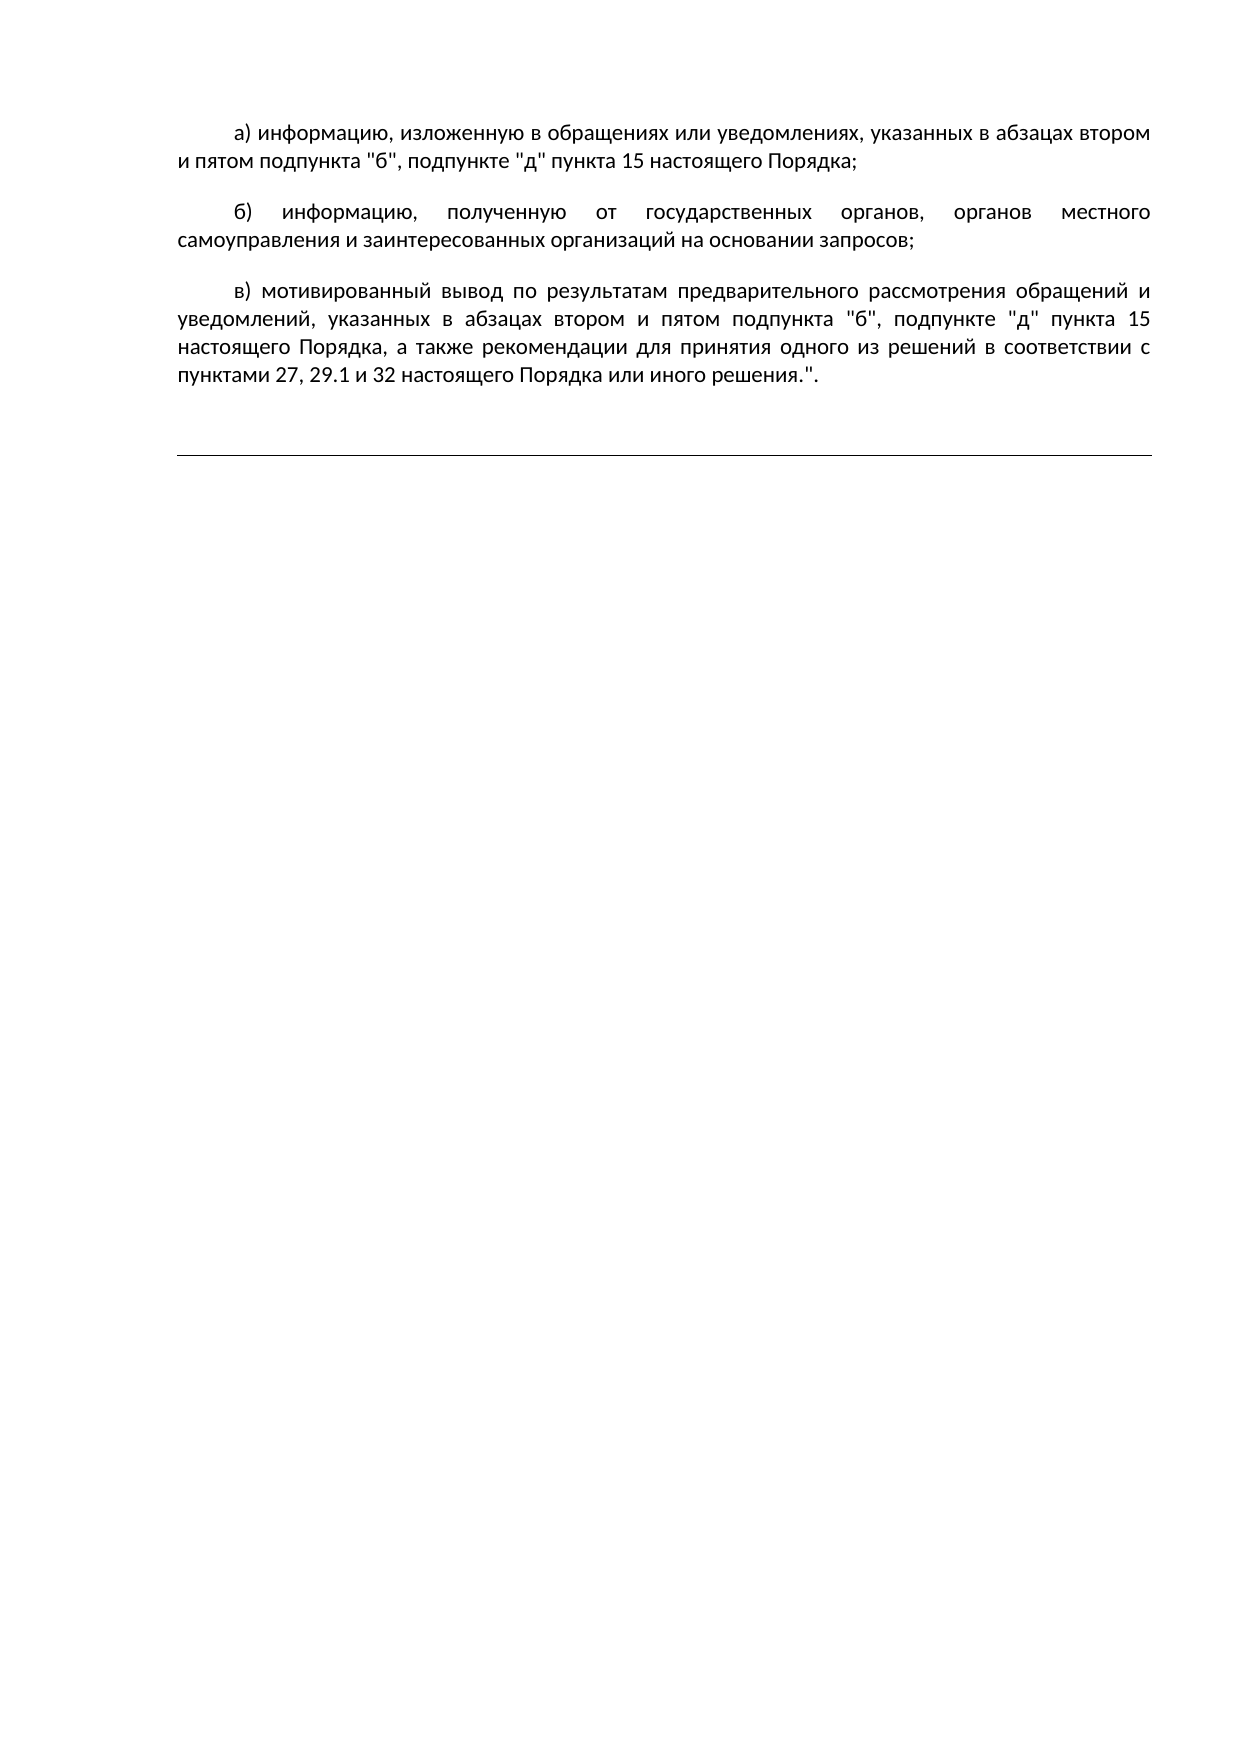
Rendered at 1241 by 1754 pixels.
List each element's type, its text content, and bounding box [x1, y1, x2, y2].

text а) информацию, изложенную в обращениях или уведомлениях, указанных в абзацах втором и пятом подпункта "б", подпункте "д" пункта 15 настоящего Порядка; [177, 118, 1152, 174]
text в) мотивированный вывод по результатам предварительного рассмотрения обращений и уведомлений, указанных в абзацах втором и пятом подпункта "б", подпункте "д" пункта 15 настоящего Порядка, а также рекомендации для принятия одного из решений в соответствии с пунктами 27, 29.1 и 32 настоящего Порядка или иного решения.". [177, 276, 1152, 388]
text б) информацию, полученную от государственных органов, органов местного самоуправления и заинтересованных организаций на основании запросов; [177, 197, 1152, 253]
